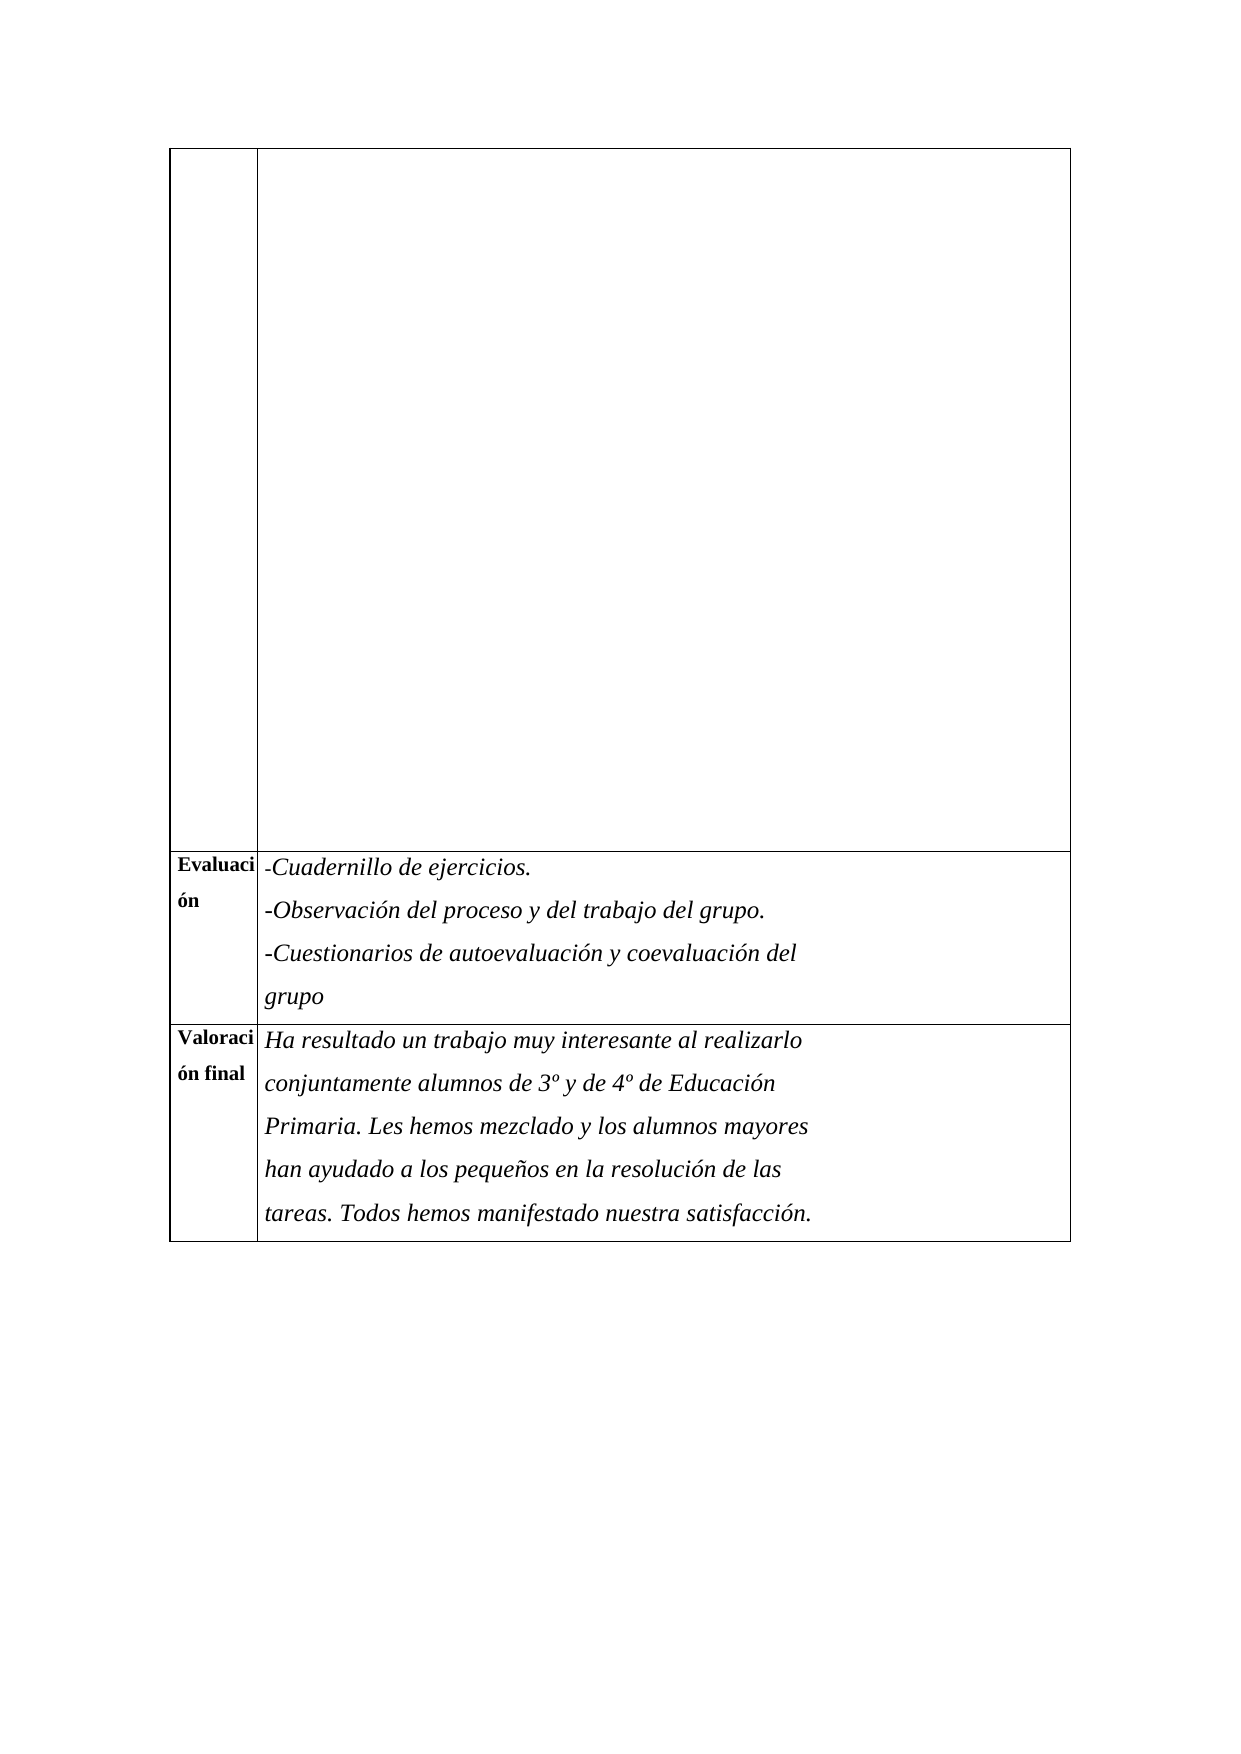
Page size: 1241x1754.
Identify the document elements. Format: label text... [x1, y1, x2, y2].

table_cell Ha resultado un trabajo muy interesante al realizarlo conjuntamente alumnos de 3º y de 4º de Educación Primaria. Les hemos mezclado y los alumnos mayores han ayudado a los pequeños en la resolución de las tareas. Todos hemos manifestado nuestra satisfacción. [258, 1025, 1070, 1241]
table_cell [258, 149, 1070, 851]
table_cell -Cuadernillo de ejercicios. -Observación del proceso y del trabajo del grupo. -Cuestionarios de autoevaluación y coevaluación del grupo [258, 852, 1070, 1024]
table_cell Valoración final [171, 1025, 257, 1241]
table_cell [171, 149, 257, 851]
table_cell Evaluación [171, 852, 257, 1024]
